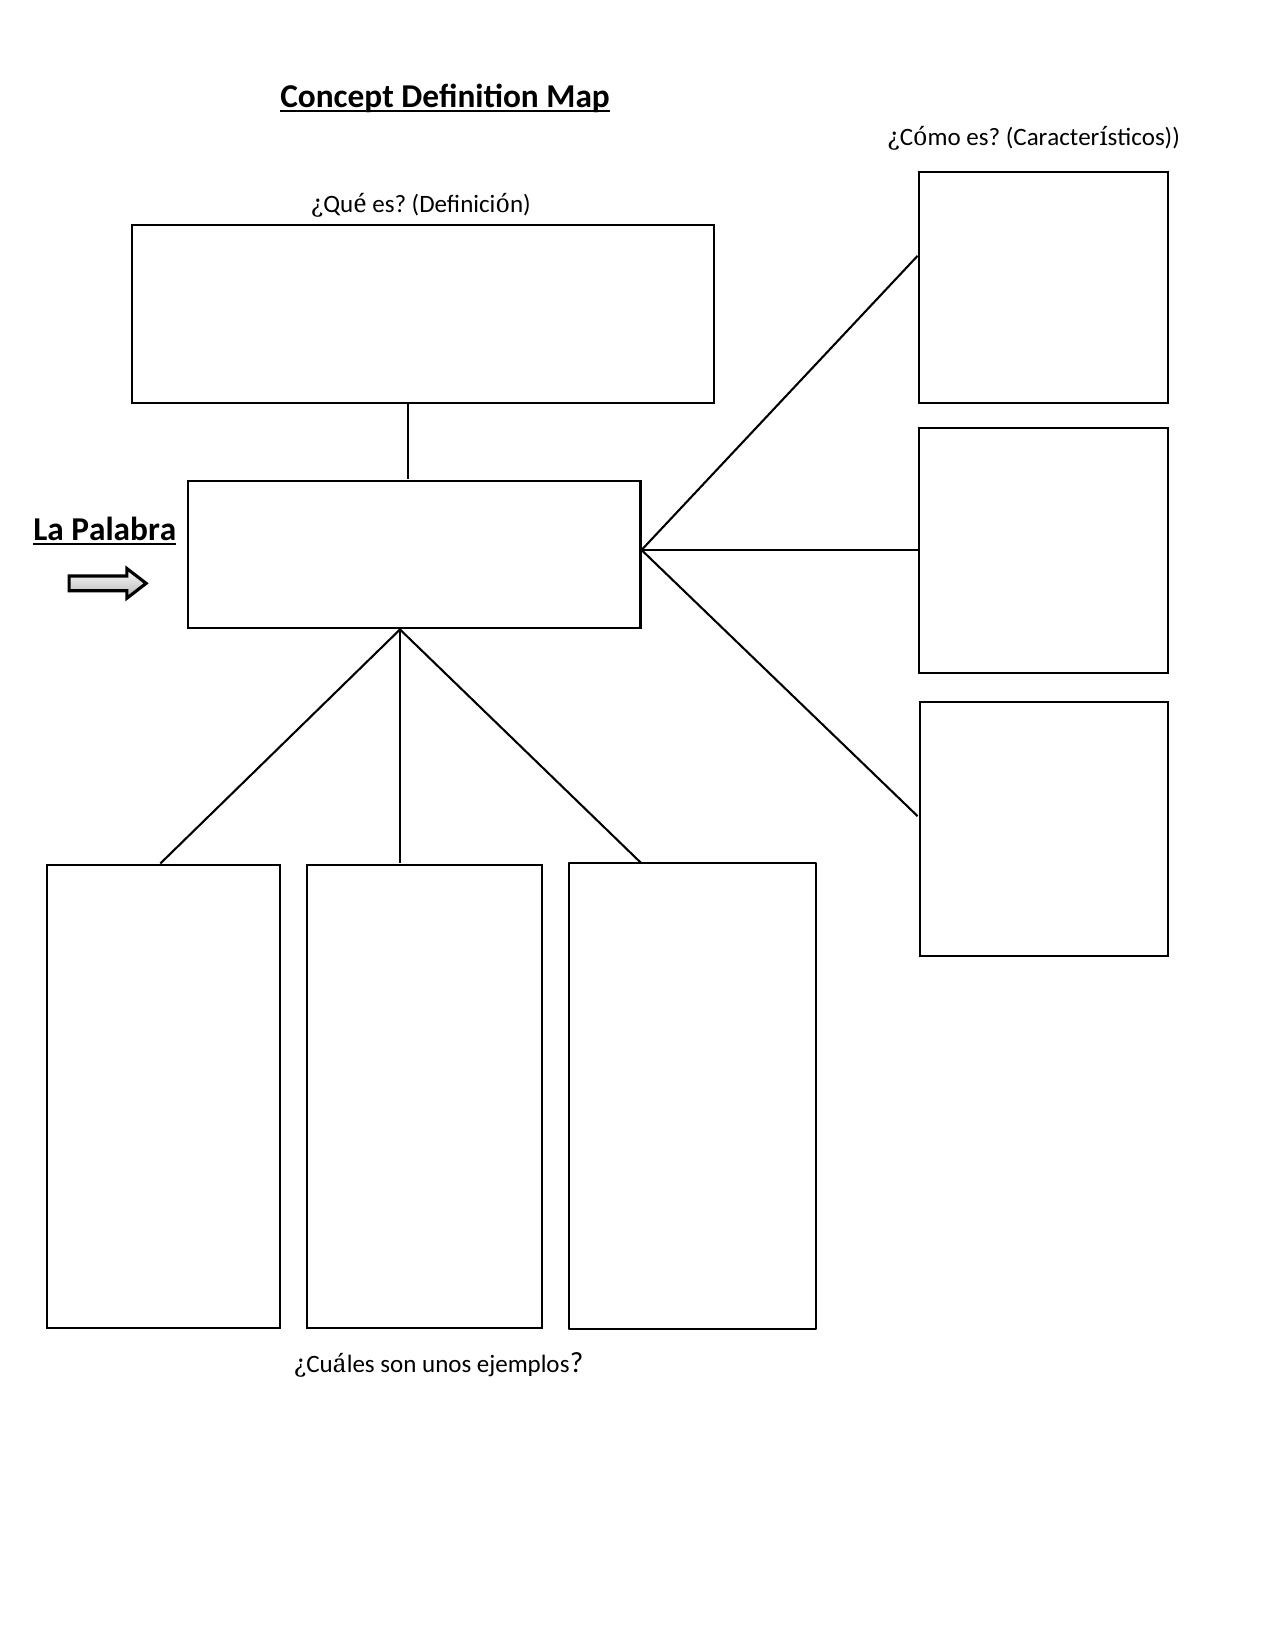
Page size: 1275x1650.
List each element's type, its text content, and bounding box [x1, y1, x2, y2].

text Concept Definition Map [75, 75, 1200, 116]
